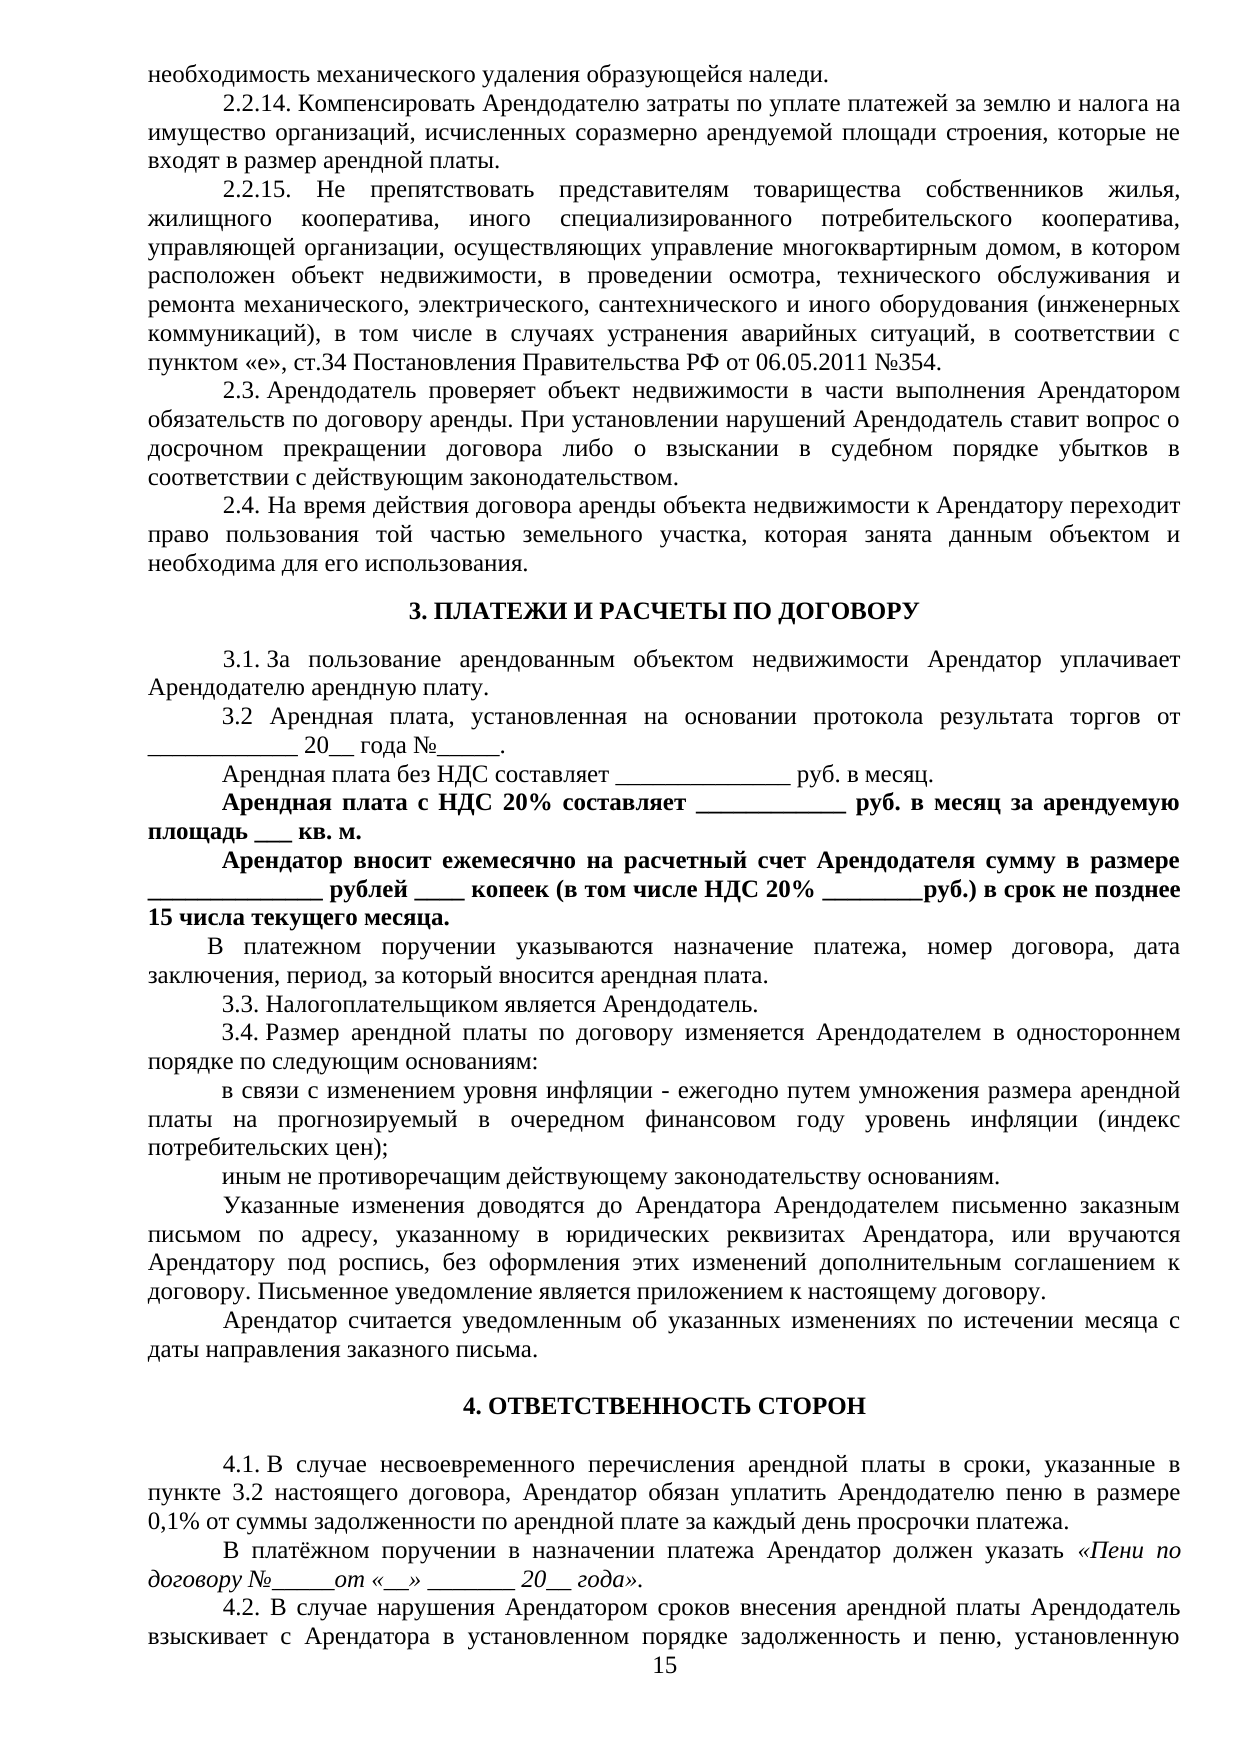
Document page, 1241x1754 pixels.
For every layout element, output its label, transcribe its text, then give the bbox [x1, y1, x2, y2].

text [148, 59, 1181, 88]
text 3.3. Налогоплательщиком является Арендодатель. [148, 989, 1181, 1017]
text Арендатор вносит ежемесячно на расчетный счет Арендодателя сумму в размере ______________ рублей ____ копеек (в том числе НДС 20% ________руб.) в срок не позднее 15 числа текущего месяца. [148, 845, 1181, 931]
text Указанные изменения доводятся до Арендатора Арендодателем письменно заказным письмом по адресу, указанному в юридических реквизитах Арендатора, или вручаются Арендатору под роспись, без оформления этих изменений дополнительным соглашением к договору. Письменное уведомление является приложением к настоящему договору. [148, 1190, 1181, 1305]
text 3. ПЛАТЕЖИ И РАСЧЕТЫ ПО ДОГОВОРУ [148, 596, 1181, 624]
text Арендатор считается уведомленным об указанных изменениях по истечении месяца с даты направления заказного письма. [148, 1305, 1181, 1362]
text 3.2 Арендная плата, установленная на основании протокола результата торгов от ____________ 20__ года №_____. [148, 701, 1181, 759]
text иным не противоречащим действующему законодательству основаниям. [148, 1161, 1181, 1190]
text 2.2.15. Не препятствовать представителям товарищества собственников жилья, жилищного кооператива, иного специализированного потребительского кооператива, управляющей организации, осуществляющих управление многоквартирным домом, в котором расположен объект недвижимости, в проведении осмотра, технического обслуживания и ремонта механического, электрического, сантехнического и иного оборудования (инженерных коммуникаций), в том числе в случаях устранения аварийных ситуаций, в соответствии с пунктом «е», ст.34 Постановления Правительства РФ от 06.05.2011 №354. [148, 174, 1181, 375]
text 4.1. В случае несвоевременного перечисления арендной платы в сроки, указанные в пункте 3.2 настоящего договора, Арендатор обязан уплатить Арендодателю пеню в размере 0,1% от суммы задолженности по арендной плате за каждый день просрочки платежа. [148, 1449, 1181, 1535]
text В платёжном поручении в назначении платежа Арендатор должен указать «Пени по договору №_____от «__» _______ 20__ года». [148, 1535, 1181, 1592]
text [148, 1592, 1181, 1650]
text 4. ОТВЕТСТВЕННОСТЬ СТОРОН [148, 1391, 1181, 1420]
text Арендная плата с НДС 20% составляет ____________ руб. в месяц за арендуемую площадь ___ кв. м. [148, 787, 1181, 845]
text Арендная плата без НДС составляет ______________ руб. в месяц. [148, 759, 1181, 787]
text 3.1. За пользование арендованным объектом недвижимости Арендатор уплачивает Арендодателю арендную плату. [148, 644, 1181, 701]
text 2.3. Арендодатель проверяет объект недвижимости в части выполнения Арендатором обязательств по договору аренды. При установлении нарушений Арендодатель ставит вопрос о досрочном прекращении договора либо о взыскании в судебном порядке убытков в соответствии с действующим законодательством. [148, 375, 1181, 490]
text 3.4. Размер арендной платы по договору изменяется Арендодателем в одностороннем порядке по следующим основаниям: [148, 1017, 1181, 1075]
text 2.2.14. Компенсировать Арендодателю затраты по уплате платежей за землю и налога на имущество организаций, исчисленных соразмерно арендуемой площади строения, которые не входят в размер арендной платы. [148, 88, 1181, 174]
text В платежном поручении указываются назначение платежа, номер договора, дата заключения, период, за который вносится арендная плата. [148, 931, 1181, 989]
text 2.4. На время действия договора аренды объекта недвижимости к Арендатору переходит право пользования той частью земельного участка, которая занята данным объектом и необходима для его использования. [148, 490, 1181, 577]
text в связи с изменением уровня инфляции - ежегодно путем умножения размера арендной платы на прогнозируемый в очередном финансовом году уровень инфляции (индекс потребительских цен); [148, 1075, 1181, 1161]
